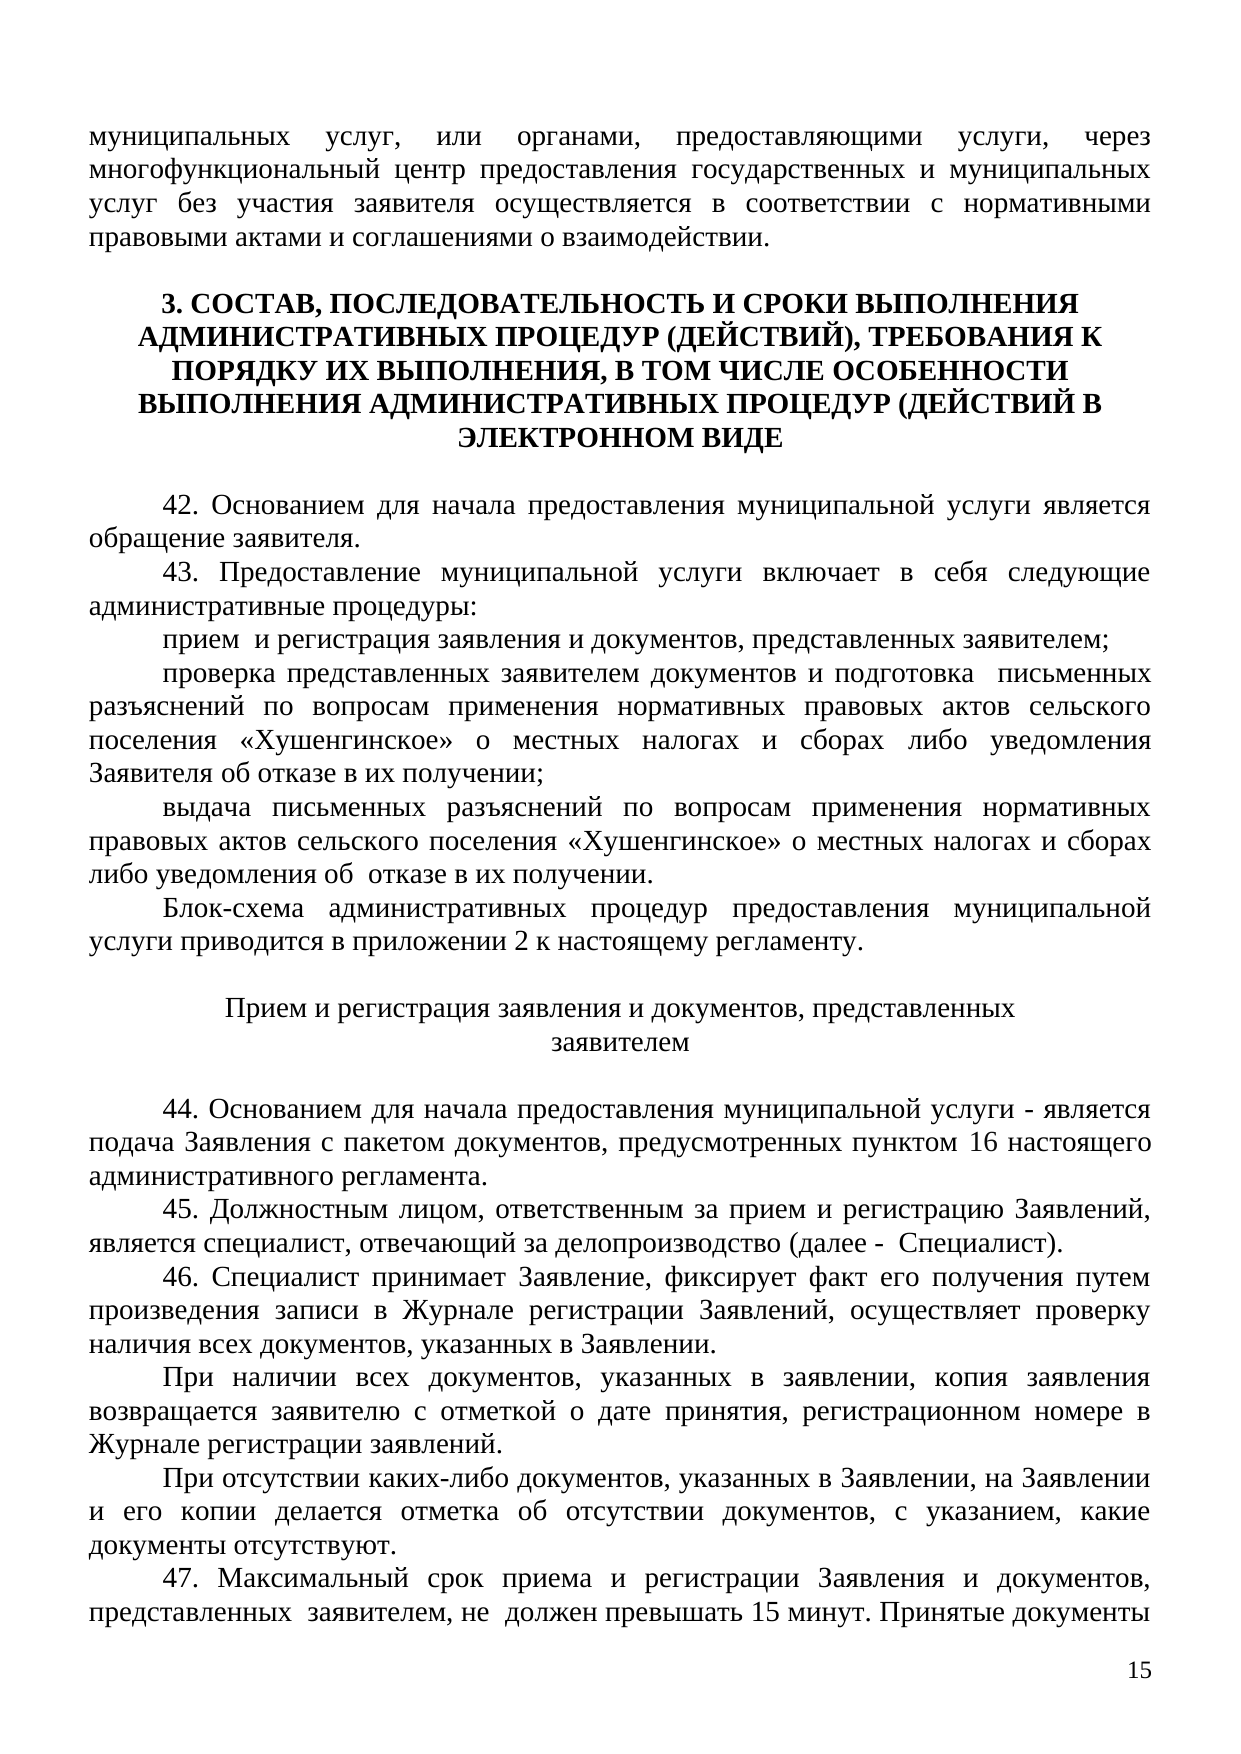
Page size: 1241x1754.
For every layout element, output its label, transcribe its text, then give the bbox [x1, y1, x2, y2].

text выдача письменных разъяснений по вопросам применения нормативных правовых актов сельского поселения «Хушенгинское» о местных налогах и сборах либо уведомления об отказе в их получении. [89, 789, 1152, 890]
text 3. СОСТАВ, ПОСЛЕДОВАТЕЛЬНОСТЬ И СРОКИ ВЫПОЛНЕНИЯ АДМИНИСТРАТИВНЫХ ПРОЦЕДУР (ДЕЙСТВИЙ), ТРЕБОВАНИЯ К ПОРЯДКУ ИХ ВЫПОЛНЕНИЯ, В ТОМ ЧИСЛЕ ОСОБЕННОСТИ ВЫПОЛНЕНИЯ АДМИНИСТРАТИВНЫХ ПРОЦЕДУР (ДЕЙСТВИЙ В ЭЛЕКТРОННОМ ВИДЕ [89, 286, 1152, 453]
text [89, 118, 1152, 252]
text 46. Специалист принимает Заявление, фиксирует факт его получения путем произведения записи в Журнале регистрации Заявлений, осуществляет проверку наличия всех документов, указанных в Заявлении. [89, 1259, 1152, 1359]
text Прием и регистрация заявления и документов, представленных [89, 990, 1152, 1024]
text 45. Должностным лицом, ответственным за прием и регистрацию Заявлений, является специалист, отвечающий за делопроизводство (далее - Специалист). [89, 1192, 1152, 1259]
text При наличии всех документов, указанных в заявлении, копия заявления возвращается заявителю с отметкой о дате принятия, регистрационном номере в Журнале регистрации заявлений. [89, 1359, 1152, 1460]
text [89, 1561, 1152, 1628]
text 43. Предоставление муниципальной услуги включает в себя следующие административные процедуры: [89, 554, 1152, 621]
text заявителем [89, 1024, 1152, 1057]
text прием и регистрация заявления и документов, представленных заявителем; [89, 621, 1152, 655]
text При отсутствии каких-либо документов, указанных в Заявлении, на Заявлении и его копии делается отметка об отсутствии документов, с указанием, какие документы отсутствуют. [89, 1460, 1152, 1561]
text 42. Основанием для начала предоставления муниципальной услуги является обращение заявителя. [89, 487, 1152, 554]
text 44. Основанием для начала предоставления муниципальной услуги - является подача Заявления с пакетом документов, предусмотренных пунктом 16 настоящего административного регламента. [89, 1091, 1152, 1192]
text проверка представленных заявителем документов и подготовка письменных разъяснений по вопросам применения нормативных правовых актов сельского поселения «Хушенгинское» о местных налогах и сборах либо уведомления Заявителя об отказе в их получении; [89, 655, 1152, 789]
text Блок-схема административных процедур предоставления муниципальной услуги приводится в приложении 2 к настоящему регламенту. [89, 890, 1152, 957]
